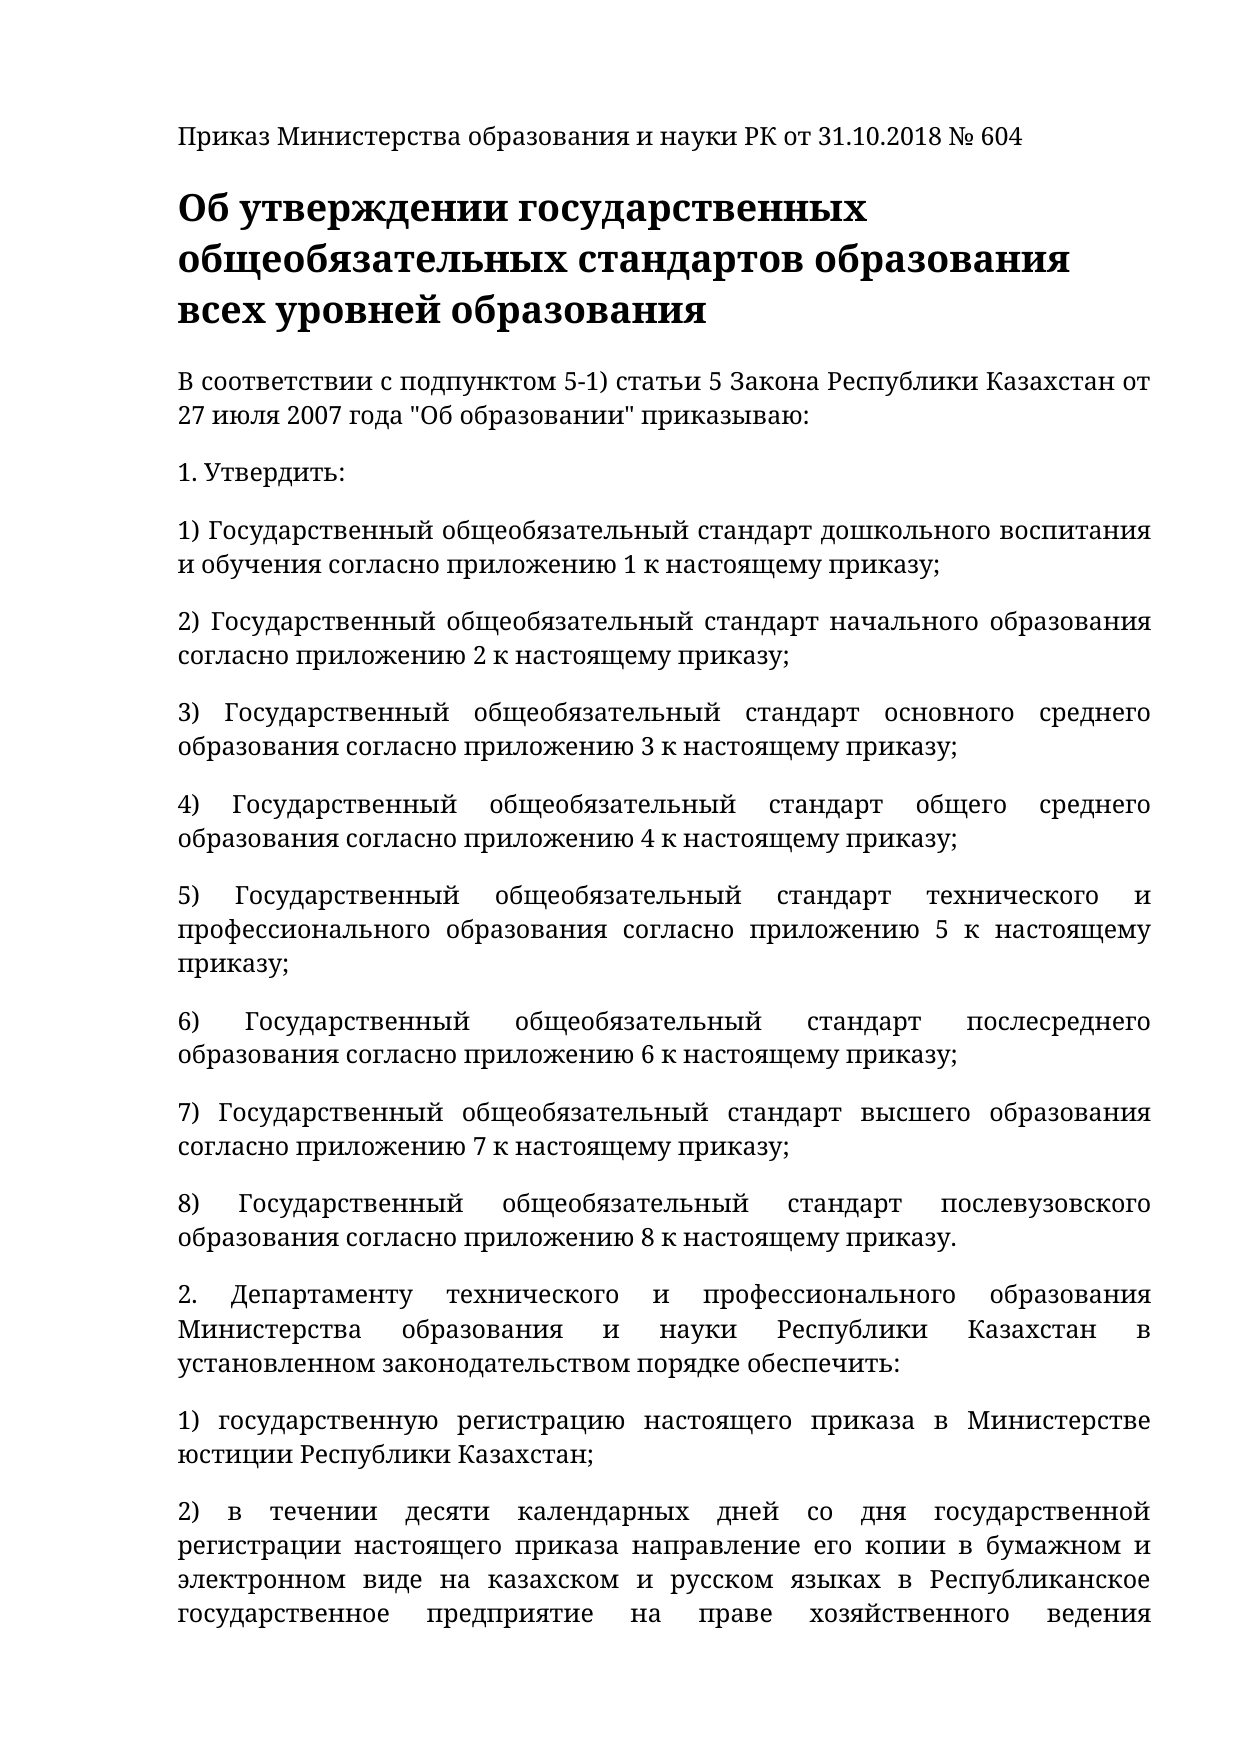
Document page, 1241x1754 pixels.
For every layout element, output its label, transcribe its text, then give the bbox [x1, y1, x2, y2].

text 5) Государственный общеобязательный стандарт технического и профессионального образования согласно приложению 5 к настоящему приказу; [177, 878, 1152, 980]
text В соответствии с подпунктом 5-1) статьи 5 Закона Республики Казахстан от 27 июля 2007 года "Об образовании" приказываю: [177, 364, 1152, 432]
text 1. Утвердить: [177, 455, 1152, 489]
text 8) Государственный общеобязательный стандарт послевузовского образования согласно приложению 8 к настоящему приказу. [177, 1186, 1152, 1254]
text Приказ Министерства образования и науки РК от 31.10.2018 № 604 [177, 118, 1152, 152]
text 7) Государственный общеобязательный стандарт высшего образования согласно приложению 7 к настоящему приказу; [177, 1094, 1152, 1163]
text 2) Государственный общеобязательный стандарт начального образования согласно приложению 2 к настоящему приказу; [177, 604, 1152, 672]
text Об утверждении государственных общеобязательных стандартов образования всех уровней образования [177, 181, 1152, 334]
text 1) государственную регистрацию настоящего приказа в Министерстве юстиции Республики Казахстан; [177, 1403, 1152, 1471]
text 2. Департаменту технического и профессионального образования Министерства образования и науки Республики Казахстан в установленном законодательством порядке обеспечить: [177, 1277, 1152, 1379]
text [177, 1494, 1152, 1630]
text 3) Государственный общеобязательный стандарт основного среднего образования согласно приложению 3 к настоящему приказу; [177, 695, 1152, 763]
text 4) Государственный общеобязательный стандарт общего среднего образования согласно приложению 4 к настоящему приказу; [177, 786, 1152, 854]
text 6) Государственный общеобязательный стандарт послесреднего образования согласно приложению 6 к настоящему приказу; [177, 1003, 1152, 1071]
text 1) Государственный общеобязательный стандарт дошкольного воспитания и обучения согласно приложению 1 к настоящему приказу; [177, 512, 1152, 580]
